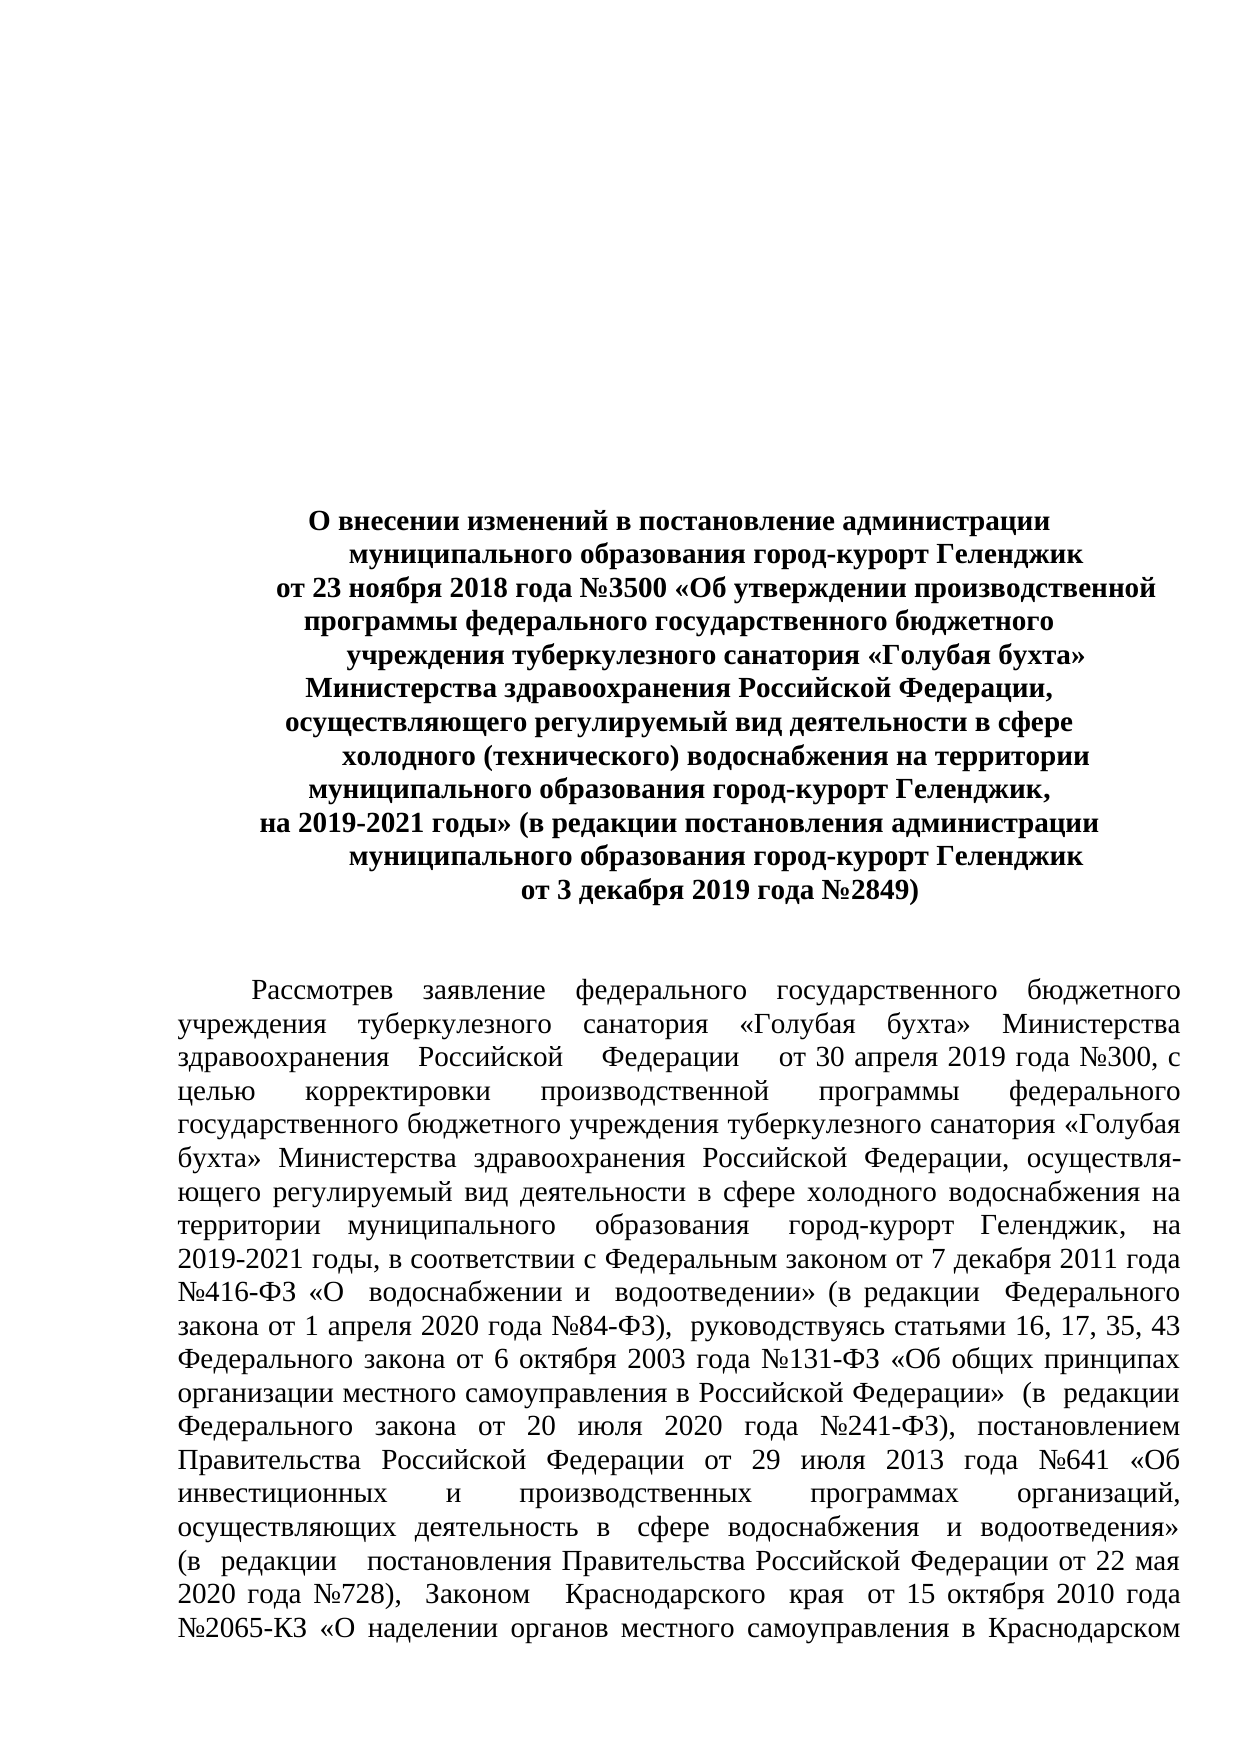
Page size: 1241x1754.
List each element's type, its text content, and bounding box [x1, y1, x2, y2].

text учреждения туберкулезного санатория «Голубая бухта» Министерства здравоохранения Российской Федерации, осуществляющего регулируемый вид деятельности в сфере [177, 637, 1181, 738]
text О внесении изменений в постановление администрации [177, 503, 1181, 536]
text от 3 декабря 2019 года №2849) [177, 872, 1181, 905]
text холодного (технического) водоснабжения на территории муниципального образования город-курорт Геленджик, [177, 738, 1181, 805]
text от 23 ноября 2018 года №3500 «Об утверждении производственной программы федерального государственного бюджетного [177, 570, 1181, 637]
text муниципального образования город-курорт Геленджик [177, 838, 1181, 872]
text на 2019-2021 годы» (в редакции постановления администрации [177, 805, 1181, 838]
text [177, 972, 1181, 1643]
text муниципального образования город-курорт Геленджик [177, 536, 1181, 570]
